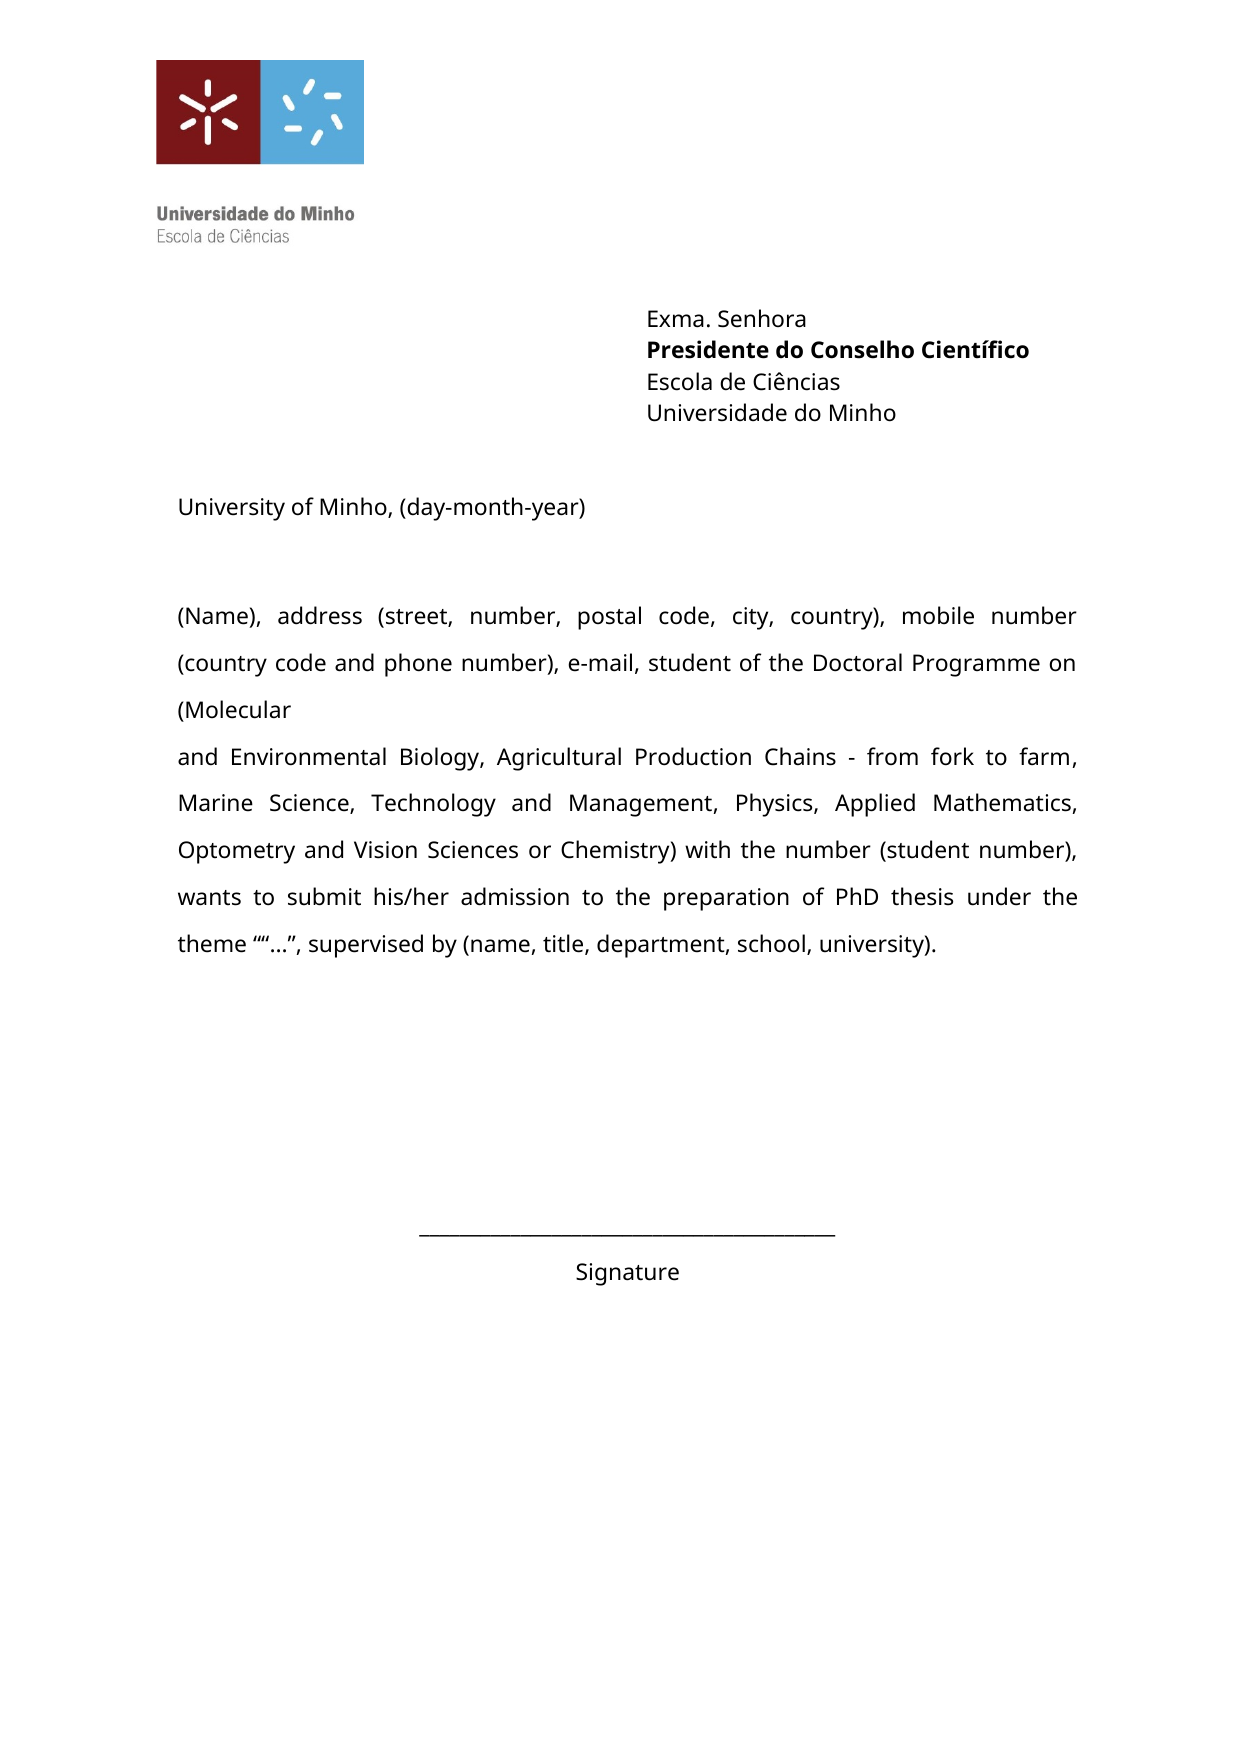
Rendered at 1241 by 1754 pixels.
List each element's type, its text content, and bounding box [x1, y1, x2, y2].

text University of Minho, (day-month-year) [177, 491, 1078, 522]
text Presidente do Conselho Científico [646, 334, 1078, 366]
text Signature [177, 1256, 1078, 1287]
text _________________________________________ [177, 1209, 1078, 1241]
text (Name), address (street, number, postal code, city, country), mobile number (country code and phone number), e-mail, student of the Doctoral Programme on (Molecular and Environmental Biology, Agricultural Production Chains - from fork to farm​, Marine Science, Technology and Management​, Physics, Applied Mathematics, Optometry and Vision Sciences or Chemistry) with the number (student number), wants to submit his/her admission to the preparation of PhD thesis under the theme ““…”, supervised by (name, title, department, school, university). [177, 600, 1078, 959]
text Universidade do Minho [646, 397, 1078, 428]
picture [156, 60, 364, 253]
text Exma. Senhora [646, 303, 1078, 334]
text Escola de Ciências [646, 366, 1078, 397]
